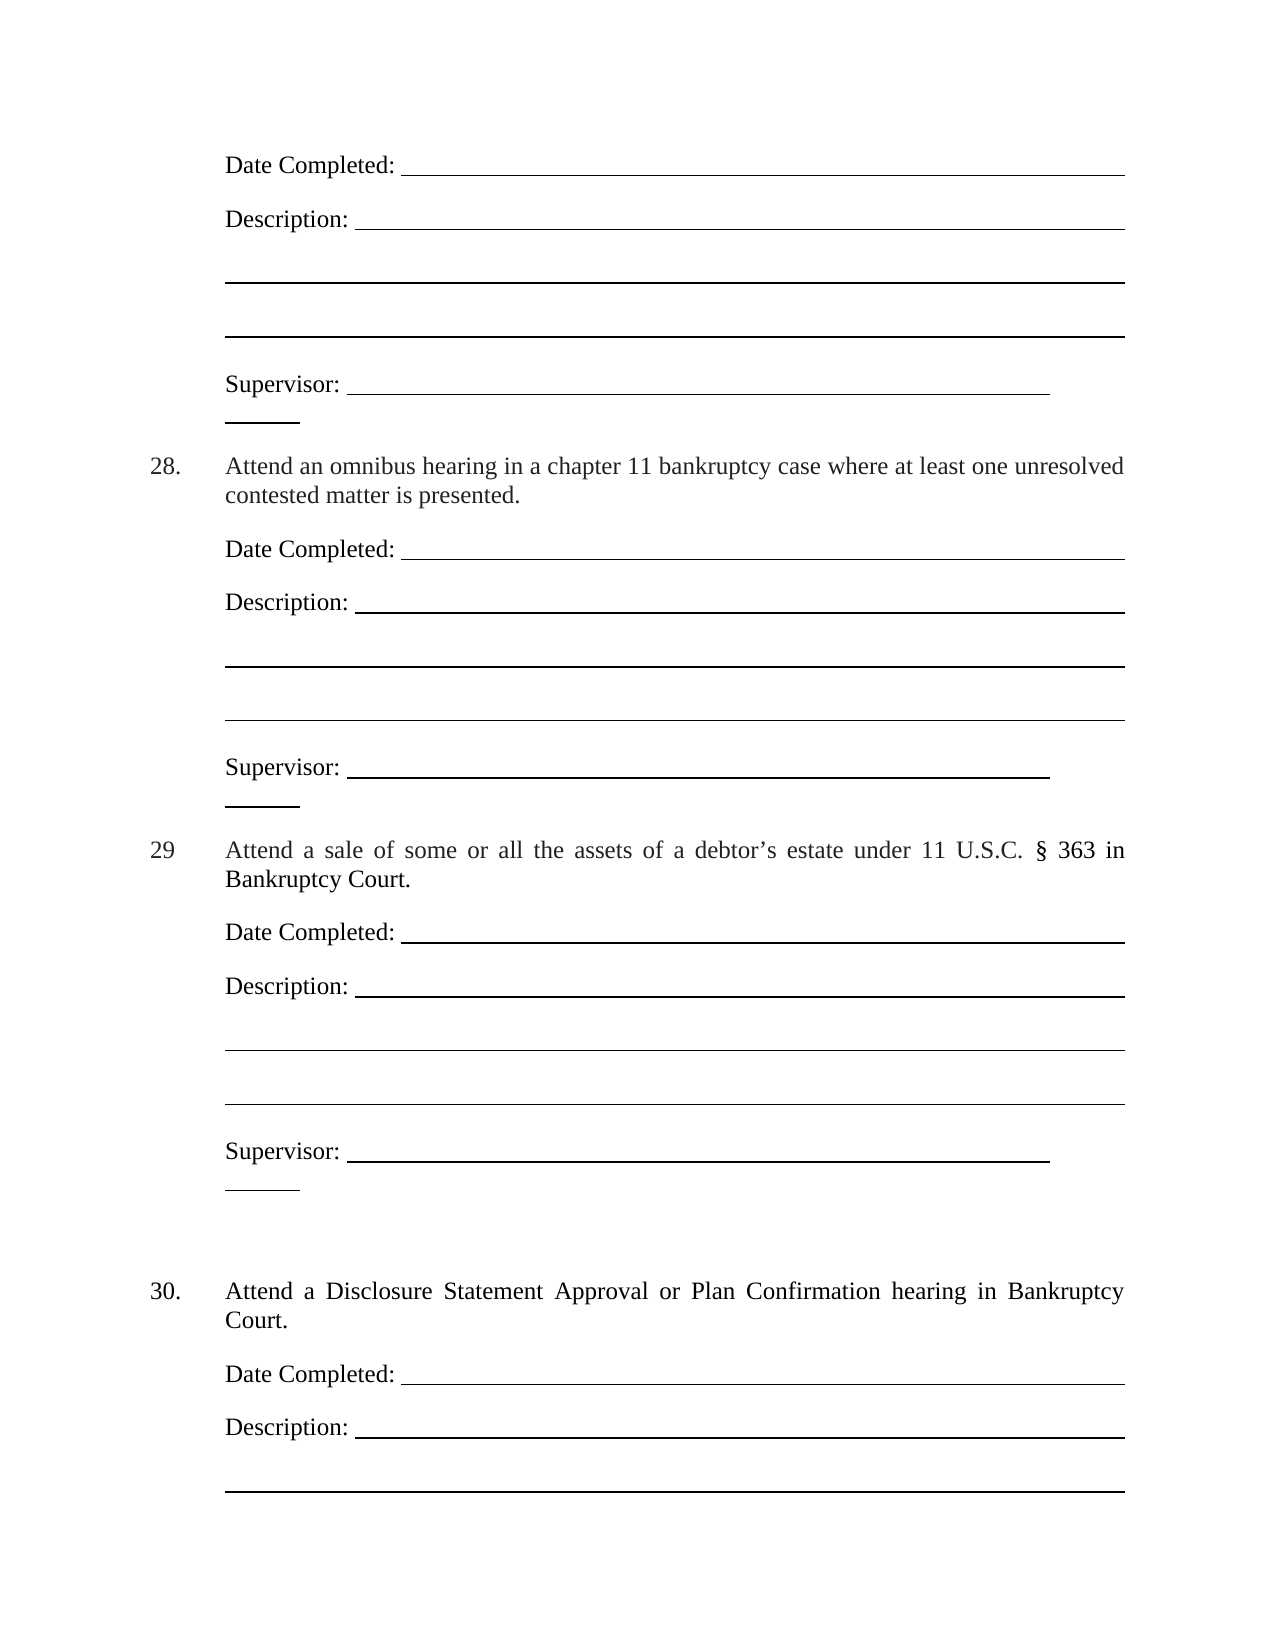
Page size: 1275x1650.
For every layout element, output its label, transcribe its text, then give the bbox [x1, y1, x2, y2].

text Date Completed: [150, 1359, 1125, 1387]
text Description: [150, 204, 1125, 232]
text 30. Attend a Disclosure Statement Approval or Plan Confirmation hearing in Bankruptcy Court. [150, 1276, 1125, 1334]
text Date Completed: [150, 150, 1125, 179]
text Date Completed: [150, 917, 1125, 946]
text Supervisor: [225, 752, 1125, 810]
text 29 Attend a sale of some or all the assets of a debtor’s estate under 11 U.S.C. § 363 in Bankruptcy Court. [150, 835, 1125, 892]
text Supervisor: [225, 1136, 1125, 1194]
text 28. Attend an omnibus hearing in a chapter 11 bankruptcy case where at least one unresolved contested matter is presented. [150, 451, 1125, 509]
text Supervisor: [225, 369, 1125, 426]
text Description: [150, 971, 1125, 1000]
text Description: [150, 587, 1125, 616]
text Date Completed: [150, 534, 1125, 562]
text Description: [150, 1412, 1125, 1441]
